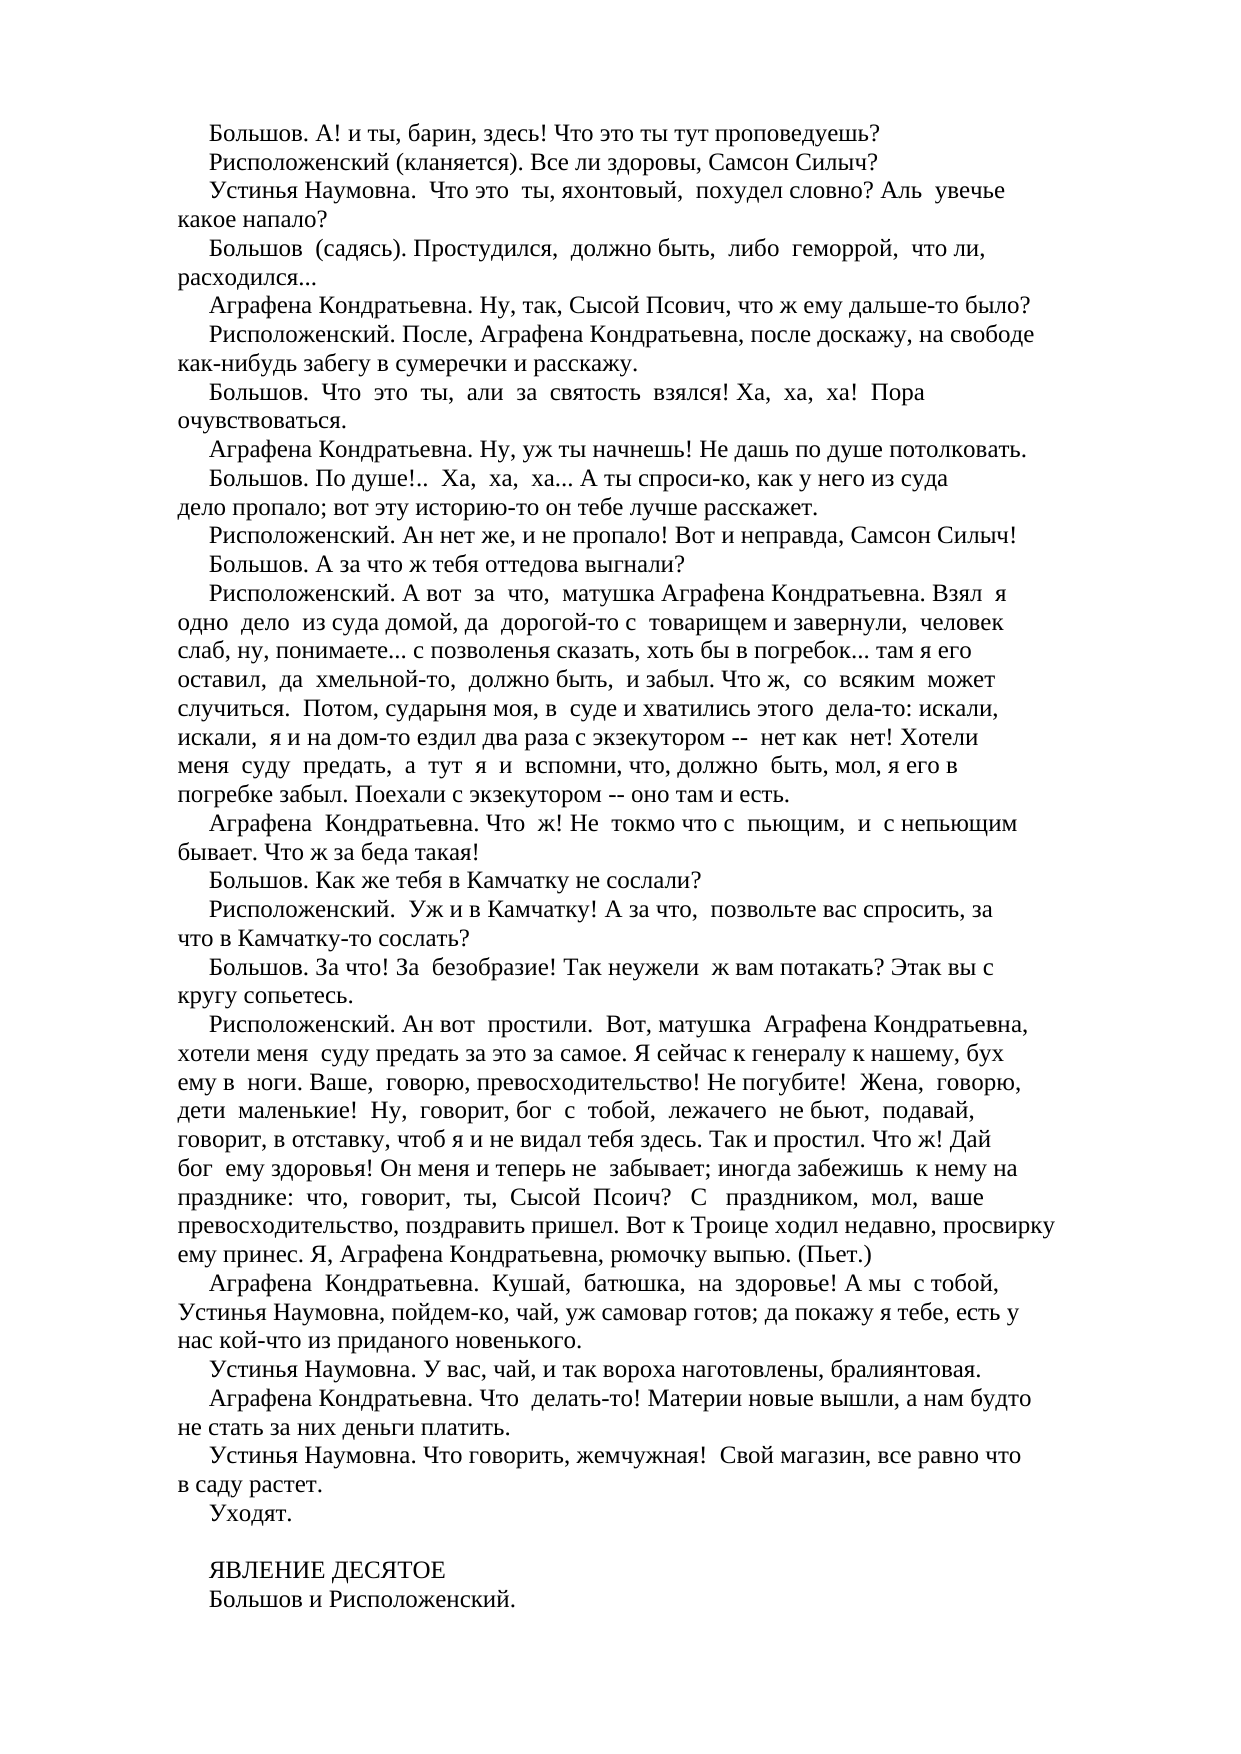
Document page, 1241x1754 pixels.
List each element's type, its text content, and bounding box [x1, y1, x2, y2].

text Аграфена Кондратьевна. Ну, уж ты начнешь! Не дашь по душе потолковать. [177, 434, 1152, 463]
text меня суду предать, а тут я и вспомни, что, должно быть, мол, я его в [177, 751, 1152, 779]
text Рисположенский. Ан вот простили. Вот, матушка Аграфена Кондратьевна, [177, 1009, 1152, 1038]
text как-нибудь забегу в сумеречки и расскажу. [177, 348, 1152, 377]
text превосходительство, поздравить пришел. Вот к Троице ходил недавно, просвирку [177, 1211, 1152, 1239]
text Уходят. [177, 1498, 1152, 1527]
text Аграфена Кондратьевна. Что делать-то! Материи новые вышли, а нам будто [177, 1383, 1152, 1412]
text оставил, да хмельной-то, должно быть, и забыл. Что ж, со всяким может [177, 664, 1152, 693]
text Большов. Как же тебя в Камчатку не сослали? [177, 866, 1152, 894]
text Рисположенский. Уж и в Камчатку! А за что, позвольте вас спросить, за [177, 894, 1152, 923]
text ему в ноги. Ваше, говорю, превосходительство! Не погубите! Жена, говорю, [177, 1067, 1152, 1096]
text слаб, ну, понимаете... с позволенья сказать, хоть бы в погребок... там я его [177, 636, 1152, 664]
text ему принес. Я, Аграфена Кондратьевна, рюмочку выпью. (Пьет.) [177, 1239, 1152, 1268]
text говорит, в отставку, чтоб я и не видал тебя здесь. Так и простил. Что ж! Дай [177, 1124, 1152, 1153]
text Рисположенский. После, Аграфена Кондратьевна, после доскажу, на свободе [177, 319, 1152, 348]
text Устинья Наумовна. Что говорить, жемчужная! Свой магазин, все равно что [177, 1441, 1152, 1469]
text что в Камчатку-то сослать? [177, 923, 1152, 952]
text дело пропало; вот эту историю-то он тебе лучше расскажет. [177, 492, 1152, 521]
text Аграфена Кондратьевна. Кушай, батюшка, на здоровье! А мы с тобой, [177, 1268, 1152, 1297]
text в саду растет. [177, 1469, 1152, 1498]
text празднике: что, говорит, ты, Сысой Псоич? С праздником, мол, ваше [177, 1182, 1152, 1211]
text Большов (садясь). Простудился, должно быть, либо геморрой, что ли, [177, 233, 1152, 262]
text искали, я и на дом-то ездил два раза с экзекутором -- нет как нет! Хотели [177, 722, 1152, 751]
text Устинья Наумовна. У вас, чай, и так вороха наготовлены, бралиянтовая. [177, 1354, 1152, 1383]
text Рисположенский. А вот за что, матушка Аграфена Кондратьевна. Взял я [177, 578, 1152, 607]
text не стать за них деньги платить. [177, 1412, 1152, 1441]
text дети маленькие! Ну, говорит, бог с тобой, лежачего не бьют, подавай, [177, 1096, 1152, 1124]
text хотели меня суду предать за это за самое. Я сейчас к генералу к нашему, бух [177, 1038, 1152, 1067]
text Устинья Наумовна. Что это ты, яхонтовый, похудел словно? Аль увечье [177, 176, 1152, 204]
text Рисположенский. Ан нет же, и не пропало! Вот и неправда, Самсон Силыч! [177, 521, 1152, 549]
text какое напало? [177, 204, 1152, 233]
text случиться. Потом, сударыня моя, в суде и хватились этого дела-то: искали, [177, 693, 1152, 722]
text Большов. За что! За безобразие! Так неужели ж вам потакать? Этак вы с [177, 952, 1152, 981]
text очувствоваться. [177, 406, 1152, 434]
text Большов. Что это ты, али за святость взялся! Ха, ха, ха! Пора [177, 377, 1152, 406]
text ЯВЛЕНИЕ ДЕСЯТОЕ [177, 1556, 1152, 1584]
text кругу сопьетесь. [177, 981, 1152, 1009]
text Большов и Рисположенский. [177, 1584, 1152, 1613]
text Рисположенский (кланяется). Все ли здоровы, Самсон Силыч? [177, 147, 1152, 176]
text погребке забыл. Поехали с экзекутором -- оно там и есть. [177, 779, 1152, 808]
text расходился... [177, 262, 1152, 291]
text Аграфена Кондратьевна. Что ж! Не токмо что с пьющим, и с непьющим [177, 808, 1152, 837]
text Большов. По душе!.. Ха, ха, ха... А ты спроси-ко, как у него из суда [177, 463, 1152, 492]
text нас кой-что из приданого новенького. [177, 1326, 1152, 1354]
text Большов. А! и ты, барин, здесь! Что это ты тут проповедуешь? [177, 118, 1152, 147]
text Устинья Наумовна, пойдем-ко, чай, уж самовар готов; да покажу я тебе, есть у [177, 1297, 1152, 1326]
text Большов. А за что ж тебя оттедова выгнали? [177, 549, 1152, 578]
text одно дело из суда домой, да дорогой-то с товарищем и завернули, человек [177, 607, 1152, 636]
text Аграфена Кондратьевна. Ну, так, Сысой Псович, что ж ему дальше-то было? [177, 291, 1152, 319]
text бог ему здоровья! Он меня и теперь не забывает; иногда забежишь к нему на [177, 1153, 1152, 1182]
text бывает. Что ж за беда такая! [177, 837, 1152, 866]
